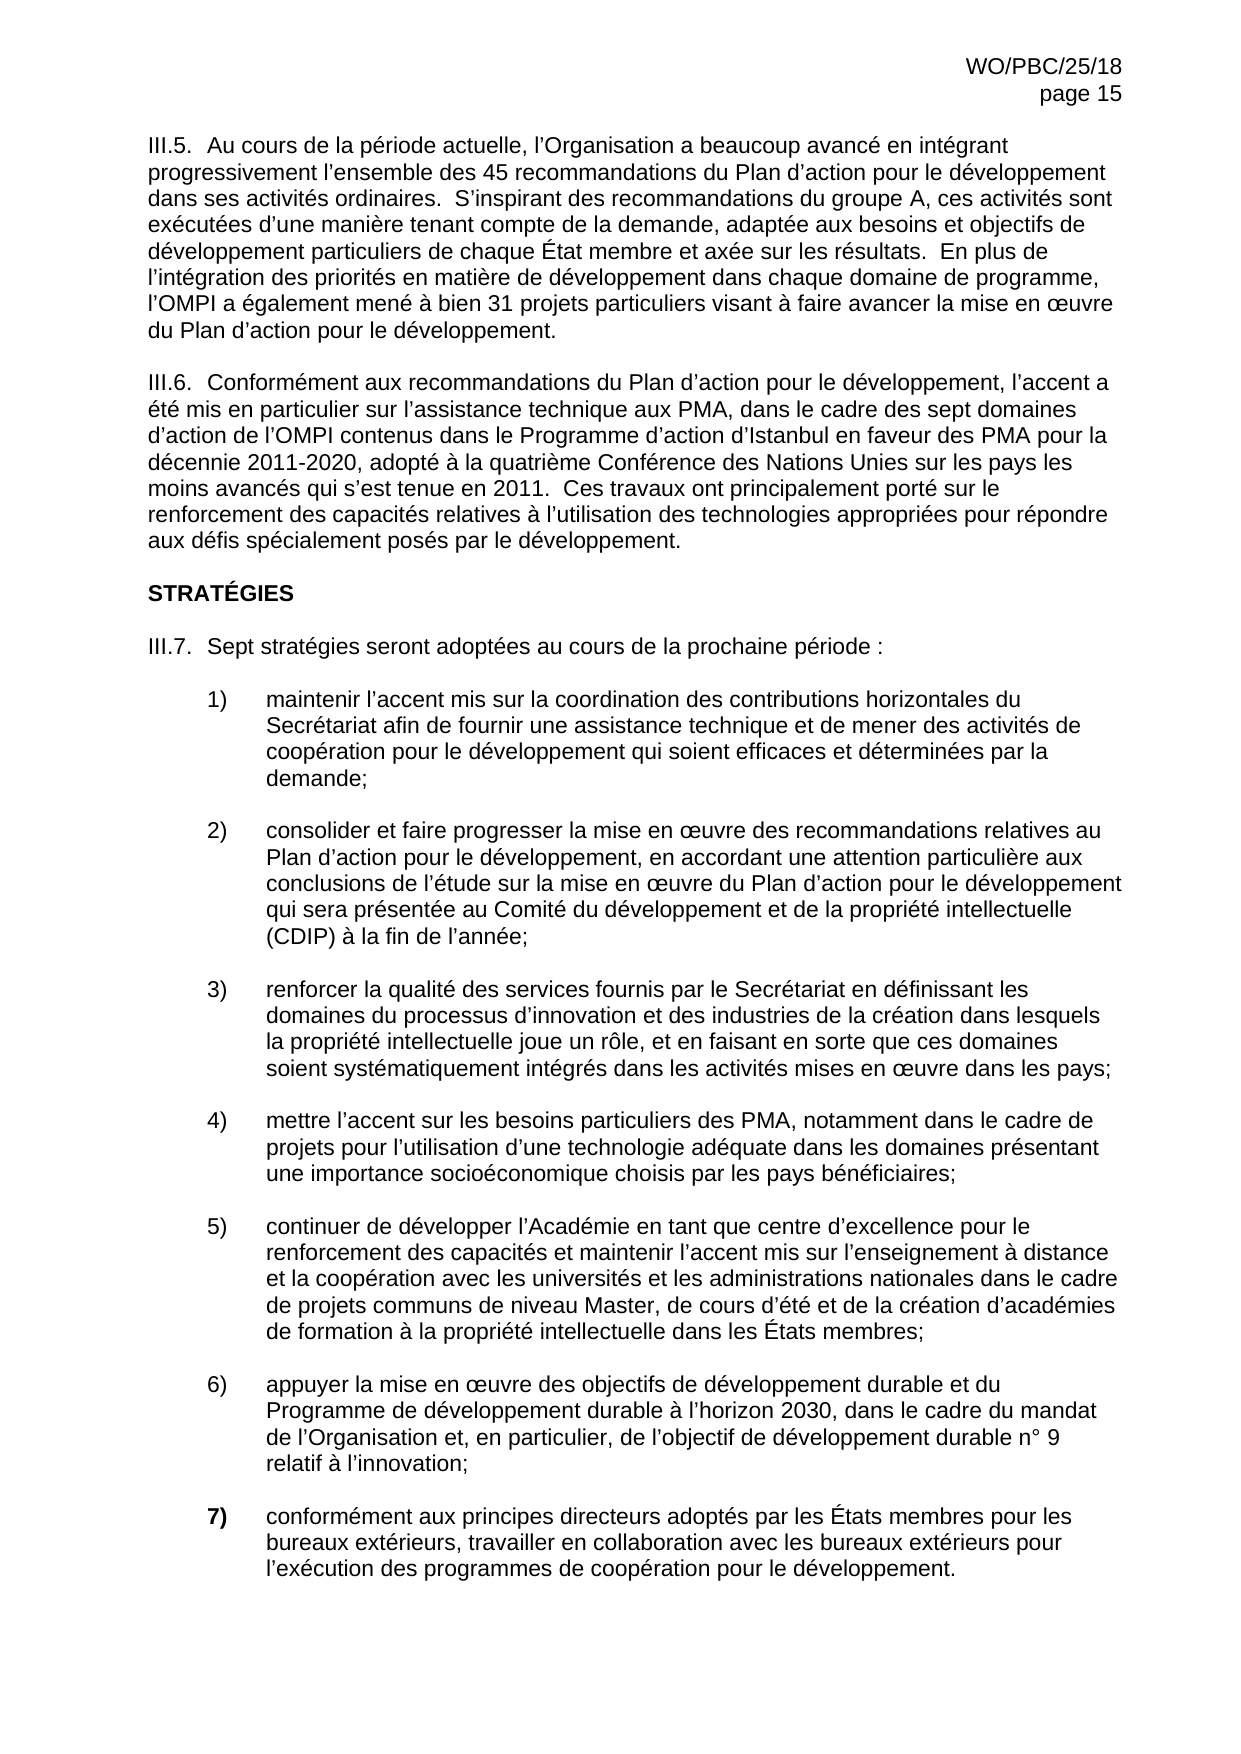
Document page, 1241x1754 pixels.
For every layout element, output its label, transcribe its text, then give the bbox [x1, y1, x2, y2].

text STRATÉGIES [148, 580, 1122, 607]
list Conformément aux recommandations du Plan d’action pour le développement, l’accent a été mis en particulier sur l’assistance technique aux PMA, dans le cadre des sept domaines d’action de l’OMPI contenus dans le Programme d’action d’Istanbul en faveur des PMA pour la décennie 2011-2020, adopté à la quatrième Conférence des Nations Unies sur les pays les moins avancés qui s’est tenue en 2011. Ces travaux ont principalement porté sur le renforcement des capacités relatives à l’utilisation des technologies appropriées pour répondre aux défis spécialement posés par le développement. [148, 369, 1122, 554]
list appuyer la mise en œuvre des objectifs de développement durable et du Programme de développement durable à l’horizon 2030, dans le cadre du mandat de l’Organisation et, en particulier, de l’objectif de développement durable n° 9 relatif à l’innovation; [207, 1371, 1122, 1476]
list renforcer la qualité des services fournis par le Secrétariat en définissant les domaines du processus d’innovation et des industries de la création dans lesquels la propriété intellectuelle joue un rôle, et en faisant en sorte que ces domaines soient systématiquement intégrés dans les activités mises en œuvre dans les pays; [207, 976, 1122, 1081]
list Sept stratégies seront adoptées au cours de la prochaine période : [148, 633, 1122, 659]
list continuer de développer l’Académie en tant que centre d’excellence pour le renforcement des capacités et maintenir l’accent mis sur l’enseignement à distance et la coopération avec les universités et les administrations nationales dans le cadre de projets communs de niveau Master, de cours d’été et de la création d’académies de formation à la propriété intellectuelle dans les États membres; [207, 1213, 1122, 1344]
list mettre l’accent sur les besoins particuliers des PMA, notamment dans le cadre de projets pour l’utilisation d’une technologie adéquate dans les domaines présentant une importance socioéconomique choisis par les pays bénéficiaires; [207, 1107, 1122, 1186]
list maintenir l’accent mis sur la coordination des contributions horizontales du Secrétariat afin de fournir une assistance technique et de mener des activités de coopération pour le développement qui soient efficaces et déterminées par la demande; [207, 686, 1122, 791]
list Au cours de la période actuelle, l’Organisation a beaucoup avancé en intégrant progressivement l’ensemble des 45 recommandations du Plan d’action pour le développement dans ses activités ordinaires. S’inspirant des recommandations du groupe A, ces activités sont exécutées d’une manière tenant compte de la demande, adaptée aux besoins et objectifs de développement particuliers de chaque État membre et axée sur les résultats. En plus de l’intégration des priorités en matière de développement dans chaque domaine de programme, l’OMPI a également mené à bien 31 projets particuliers visant à faire avancer la mise en œuvre du Plan d’action pour le développement. [148, 132, 1122, 343]
list conformément aux principes directeurs adoptés par les États membres pour les bureaux extérieurs, travailler en collaboration avec les bureaux extérieurs pour l’exécution des programmes de coopération pour le développement. [207, 1503, 1122, 1582]
list consolider et faire progresser la mise en œuvre des recommandations relatives au Plan d’action pour le développement, en accordant une attention particulière aux conclusions de l’étude sur la mise en œuvre du Plan d’action pour le développement qui sera présentée au Comité du développement et de la propriété intellectuelle (CDIP) à la fin de l’année; [207, 817, 1122, 949]
